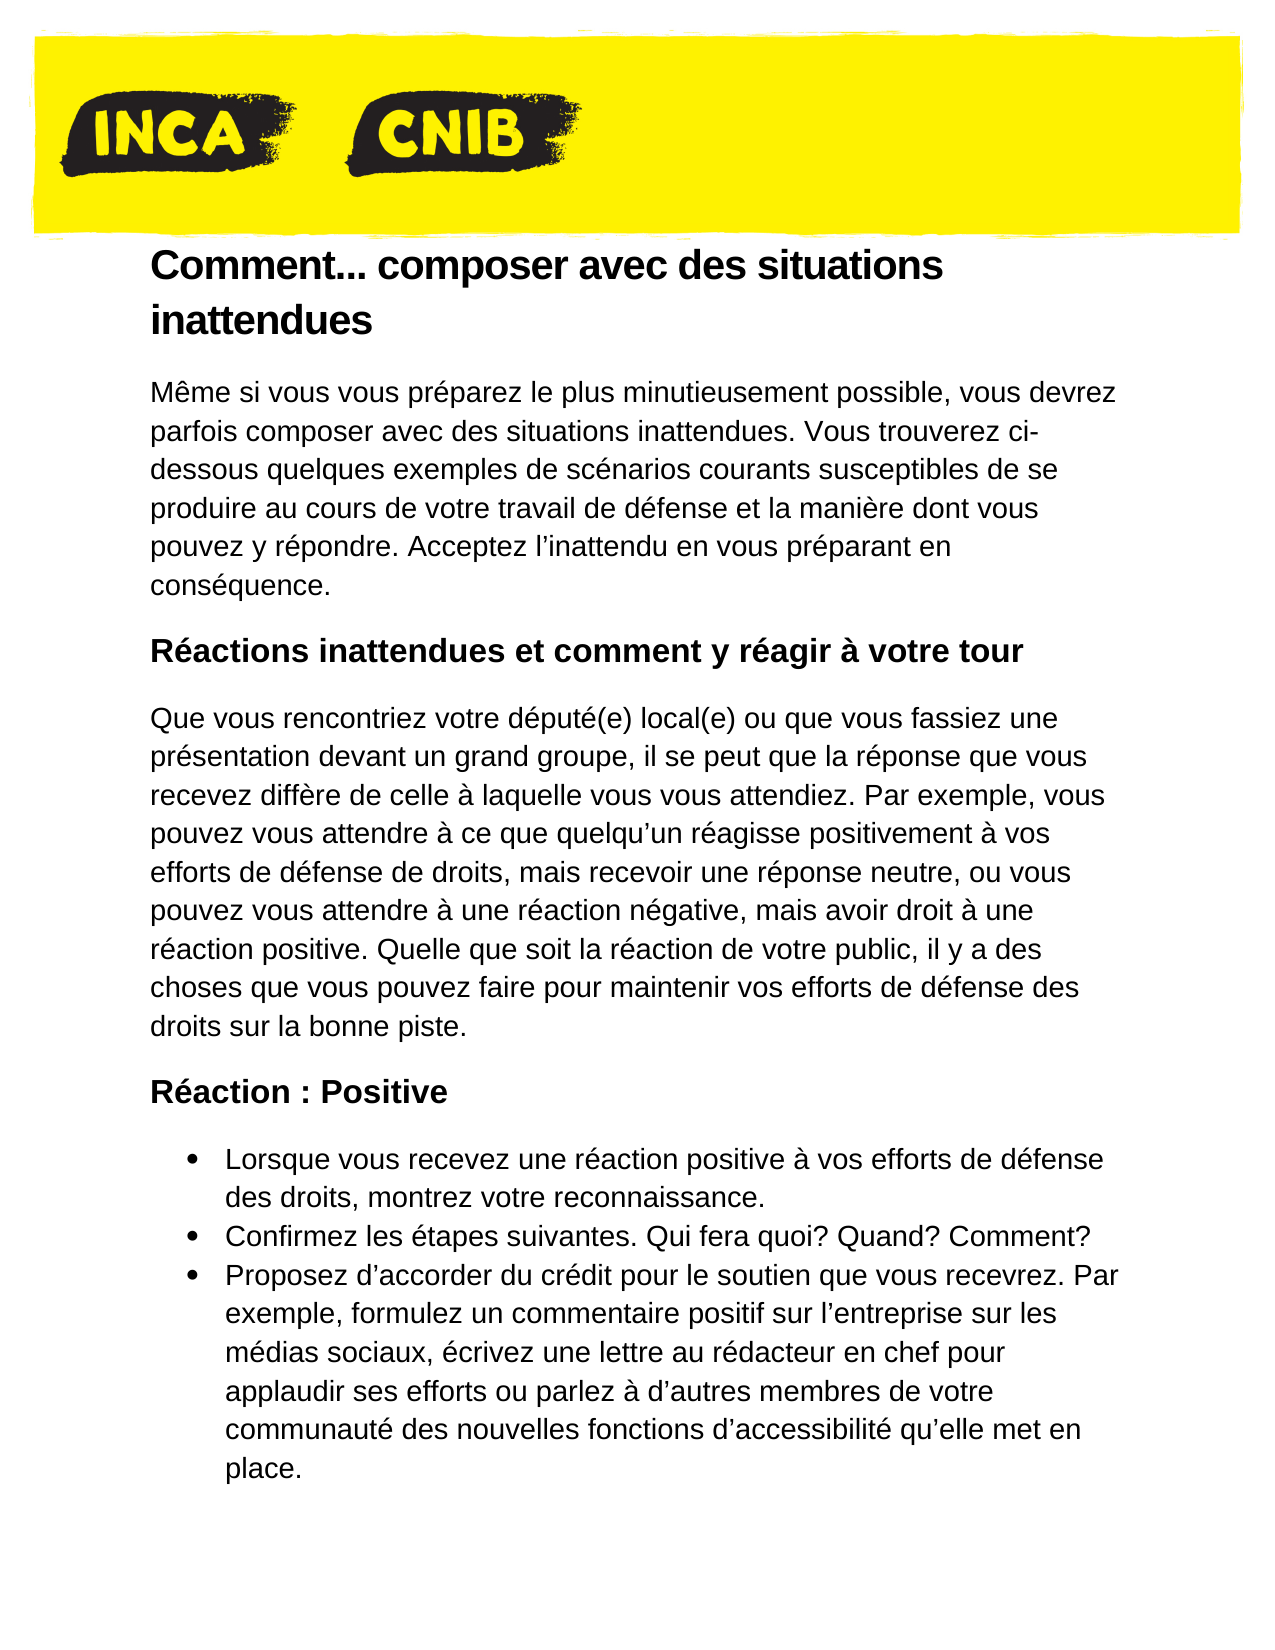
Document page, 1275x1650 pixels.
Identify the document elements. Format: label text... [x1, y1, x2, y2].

title Comment... composer avec des situations inattendues [150, 240, 1125, 343]
text Même si vous vous préparez le plus minutieusement possible, vous devrez parfois composer avec des situations inattendues. Vous trouverez ci-dessous quelques exemples de scénarios courants susceptibles de se produire au cours de votre travail de défense et la manière dont vous pouvez y répondre. Acceptez l’inattendu en vous préparant en conséquence. [150, 375, 1125, 601]
text Que vous rencontriez votre député(e) local(e) ou que vous fassiez une présentation devant un grand groupe, il se peut que la réponse que vous recevez diffère de celle à laquelle vous vous attendiez. Par exemple, vous pouvez vous attendre à ce que quelqu’un réagisse positivement à vos efforts de défense de droits, mais recevoir une réponse neutre, ou vous pouvez vous attendre à une réaction négative, mais avoir droit à une réaction positive. Quelle que soit la réaction de votre public, il y a des choses que vous pouvez faire pour maintenir vos efforts de défense des droits sur la bonne piste. [150, 701, 1125, 1042]
subtitle Réaction : Positive [150, 1072, 1125, 1111]
picture [28, 28, 1248, 240]
subtitle Réactions inattendues et comment y réagir à votre tour [150, 631, 1125, 670]
list Confirmez les étapes suivantes. Qui fera quoi? Quand? Comment? [187, 1219, 1125, 1253]
list Proposez d’accorder du crédit pour le soutien que vous recevrez. Par exemple, formulez un commentaire positif sur l’entreprise sur les médias sociaux, écrivez une lettre au rédacteur en chef pour applaudir ses efforts ou parlez à d’autres membres de votre communauté des nouvelles fonctions d’accessibilité qu’elle met en place. [187, 1258, 1125, 1484]
list Lorsque vous recevez une réaction positive à vos efforts de défense des droits, montrez votre reconnaissance. [187, 1142, 1125, 1214]
